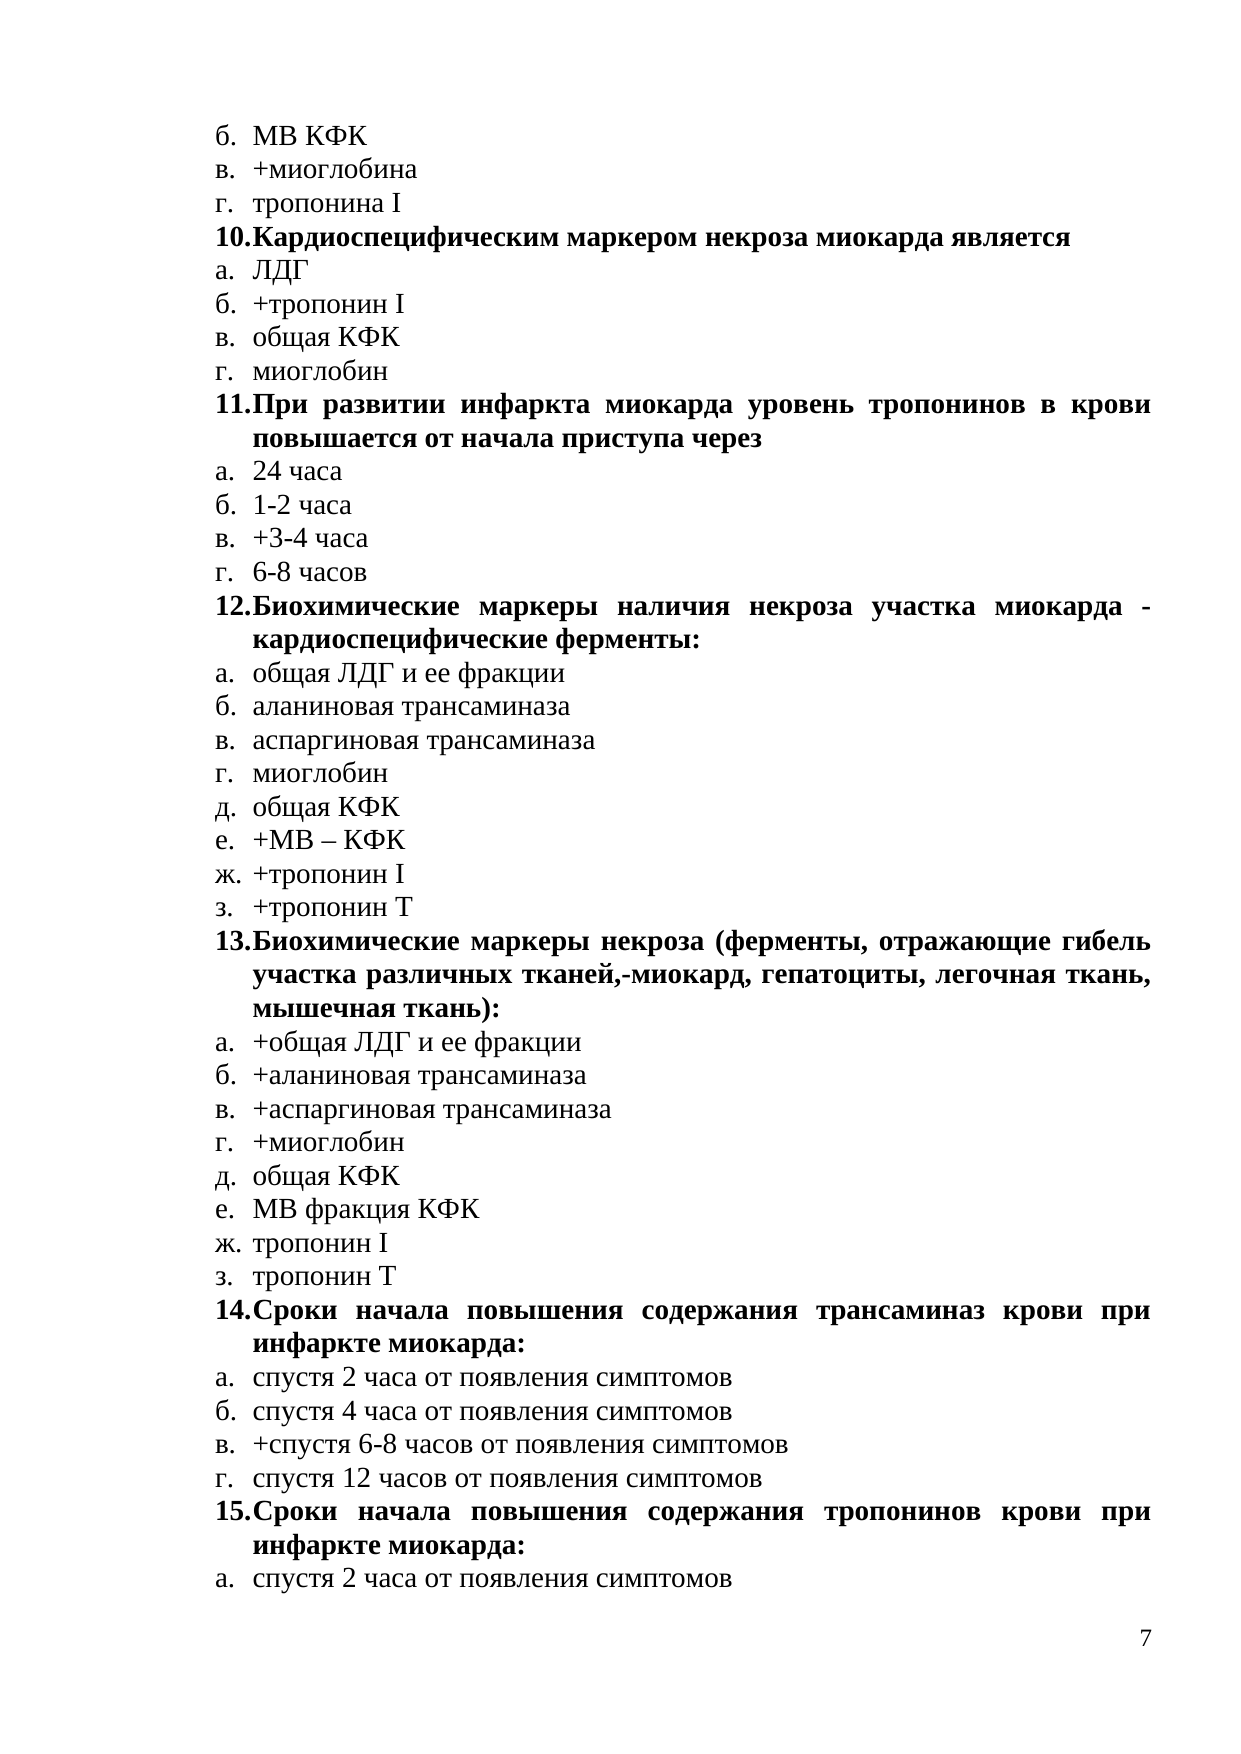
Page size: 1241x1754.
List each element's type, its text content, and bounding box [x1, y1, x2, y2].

list спустя 12 часов от появления симптомов [215, 1460, 1152, 1493]
list При развитии инфаркта миокарда уровень тропонинов в крови повышается от начала приступа через [215, 386, 1152, 453]
list Сроки начала повышения содержания трансаминаз крови при инфаркте миокарда: [215, 1292, 1152, 1359]
list спустя 4 часа от появления симптомов [215, 1393, 1152, 1426]
list Сроки начала повышения содержания тропонинов крови при инфаркте миокарда: [215, 1493, 1152, 1560]
list +тропонин Т [215, 889, 1152, 923]
list +тропонин I [215, 286, 1152, 319]
list 1-2 часа [215, 487, 1152, 521]
list +МВ – КФК [215, 822, 1152, 856]
list +аспаргиновая трансаминаза [215, 1091, 1152, 1124]
list +миоглобин [215, 1124, 1152, 1158]
list тропонин Т [215, 1258, 1152, 1292]
list +миоглобина [215, 152, 1152, 185]
list +аланиновая трансаминаза [215, 1057, 1152, 1091]
list миоглобин [215, 755, 1152, 789]
list Биохимические маркеры некроза (ферменты, отражающие гибель участка различных тканей,-миокард, гепатоциты, легочная ткань, мышечная ткань): [215, 923, 1152, 1024]
list спустя 2 часа от появления симптомов [215, 1359, 1152, 1393]
list +3-4 часа [215, 521, 1152, 554]
list МВ КФК [215, 118, 1152, 152]
list миоглобин [215, 353, 1152, 386]
list спустя 2 часа от появления симптомов [215, 1560, 1152, 1594]
list +спустя 6-8 часов от появления симптомов [215, 1426, 1152, 1460]
list аспаргиновая трансаминаза [215, 722, 1152, 755]
list 24 часа [215, 453, 1152, 487]
list МВ фракция КФК [215, 1191, 1152, 1225]
list общая КФК [215, 319, 1152, 353]
list тропонина I [215, 185, 1152, 219]
list 6-8 часов [215, 554, 1152, 588]
list общая КФК [215, 789, 1152, 822]
list +тропонин I [215, 856, 1152, 889]
list Кардиоспецифическим маркером некроза миокарда является [215, 219, 1152, 252]
list +общая ЛДГ и ее фракции [215, 1024, 1152, 1057]
list Биохимические маркеры наличия некроза участка миокарда - кардиоспецифические ферменты: [215, 588, 1152, 655]
list общая КФК [215, 1158, 1152, 1191]
list аланиновая трансаминаза [215, 688, 1152, 722]
list тропонин I [215, 1225, 1152, 1258]
list ЛДГ [215, 252, 1152, 286]
list общая ЛДГ и ее фракции [215, 655, 1152, 688]
